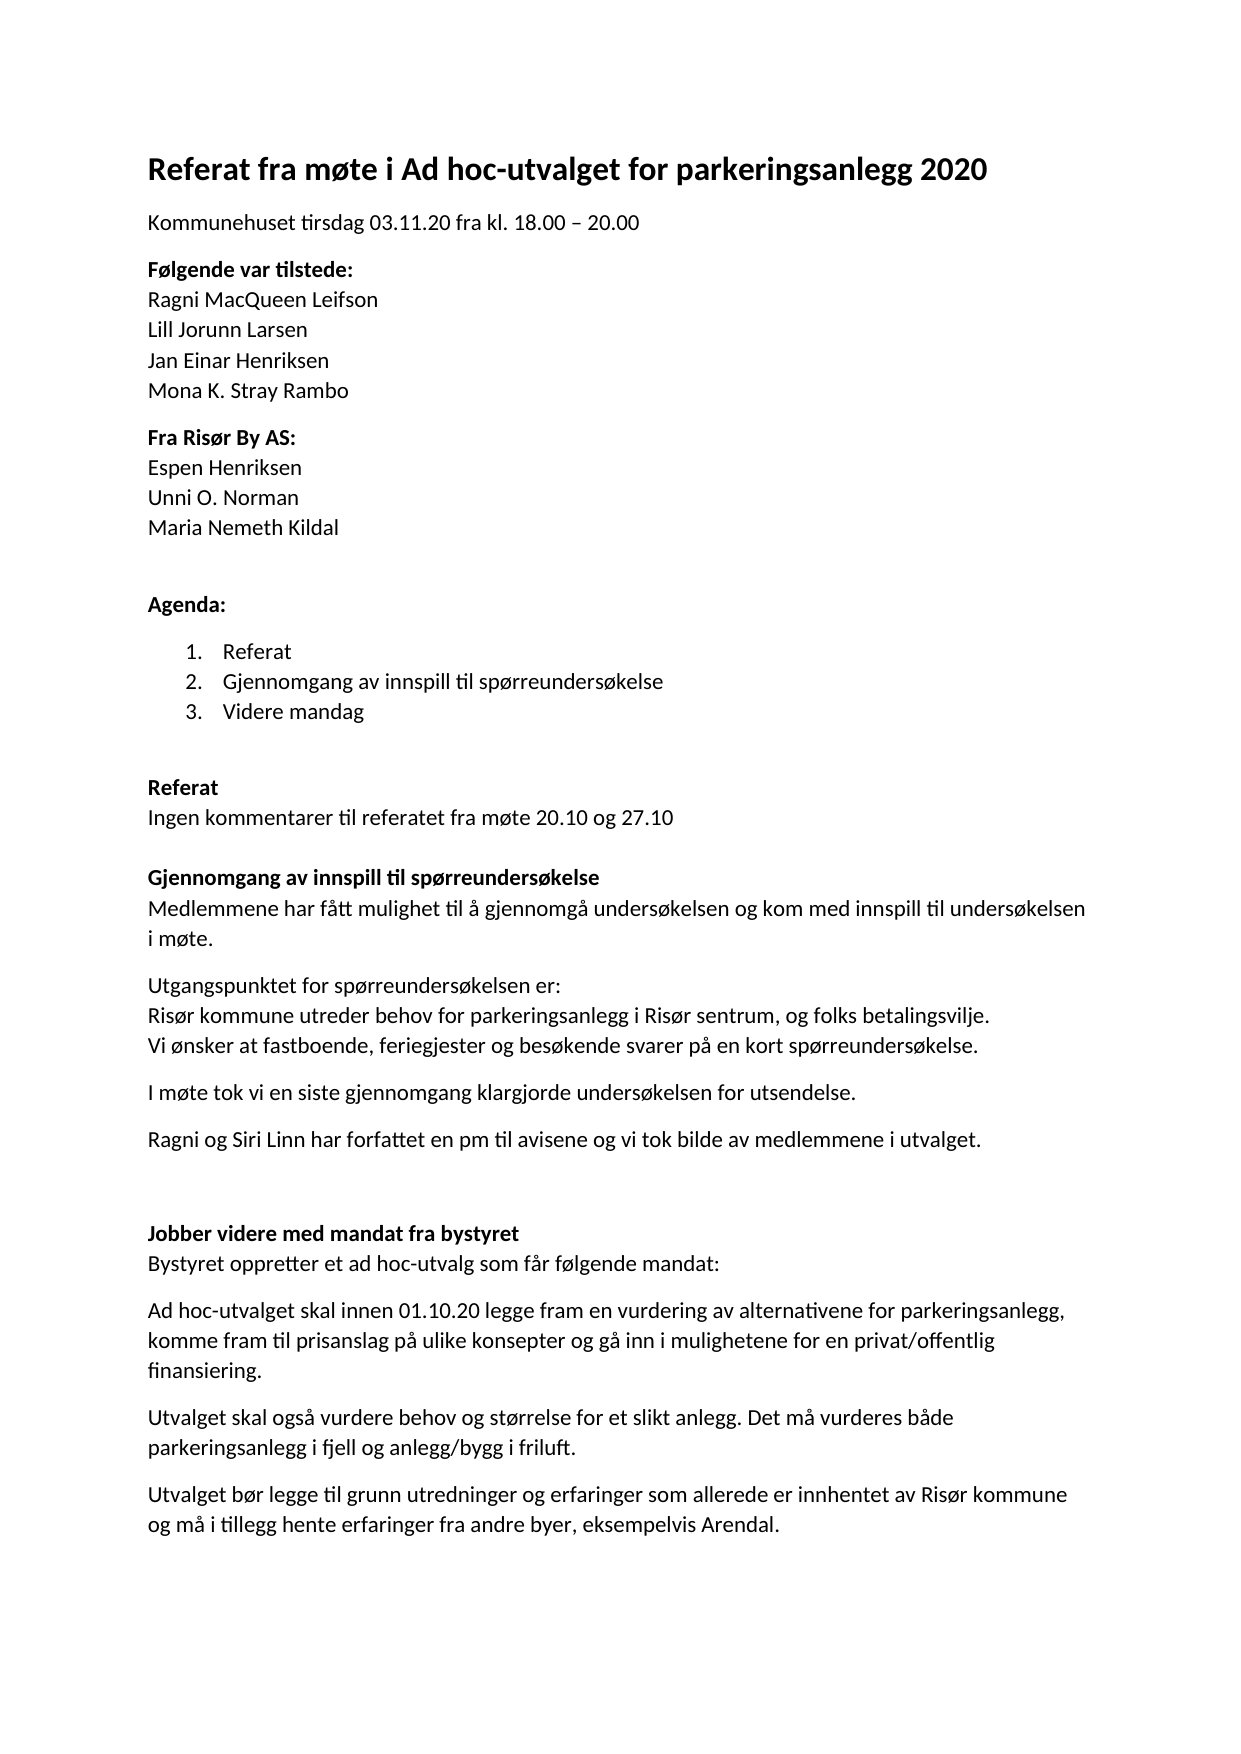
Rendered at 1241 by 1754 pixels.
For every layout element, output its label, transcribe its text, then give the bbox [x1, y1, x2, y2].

text Utvalget bør legge til grunn utredninger og erfaringer som allerede er innhentet av Risør kommune og må i tillegg hente erfaringer fra andre byer, eksempelvis Arendal. [148, 1480, 1093, 1538]
text Kommunehuset tirsdag 03.11.20 fra kl. 18.00 – 20.00 [148, 208, 1093, 236]
text Utgangspunktet for spørreundersøkelsen er: Risør kommune utreder behov for parkeringsanlegg i Risør sentrum, og folks betalingsvilje. Vi ønsker at fastboende, feriegjester og besøkende svarer på en kort spørreundersøkelse. [148, 971, 1093, 1059]
text I møte tok vi en siste gjennomgang klargjorde undersøkelsen for utsendelse. [148, 1078, 1093, 1106]
list Gjennomgang av innspill til spørreundersøkelse [185, 667, 1093, 695]
text Ragni og Siri Linn har forfattet en pm til avisene og vi tok bilde av medlemmene i utvalget. [148, 1125, 1093, 1153]
list Referat [185, 637, 1093, 665]
text Jobber videre med mandat fra bystyret Bystyret oppretter et ad hoc-utvalg som får følgende mandat: [148, 1219, 1093, 1277]
list Videre mandag [185, 697, 1093, 725]
text Agenda: [148, 591, 1093, 618]
text Følgende var tilstede: Ragni MacQueen Leifson Lill Jorunn Larsen Jan Einar Henriksen Mona K. Stray Rambo [148, 255, 1093, 404]
text Referat Ingen kommentarer til referatet fra møte 20.10 og 27.10 Gjennomgang av innspill til spørreundersøkelse Medlemmene har fått mulighet til å gjennomgå undersøkelsen og kom med innspill til undersøkelsen i møte. [148, 773, 1093, 952]
text Referat fra møte i Ad hoc-utvalget for parkeringsanlegg 2020 [148, 148, 1093, 188]
text Utvalget skal også vurdere behov og størrelse for et slikt anlegg. Det må vurderes både parkeringsanlegg i fjell og anlegg/bygg i friluft. [148, 1403, 1093, 1461]
text Ad hoc-utvalget skal innen 01.10.20 legge fram en vurdering av alternativene for parkeringsanlegg, komme fram til prisanslag på ulike konsepter og gå inn i mulighetene for en privat/offentlig finansiering. [148, 1296, 1093, 1384]
text Fra Risør By AS: Espen Henriksen Unni O. Norman Maria Nemeth Kildal [148, 423, 1093, 572]
